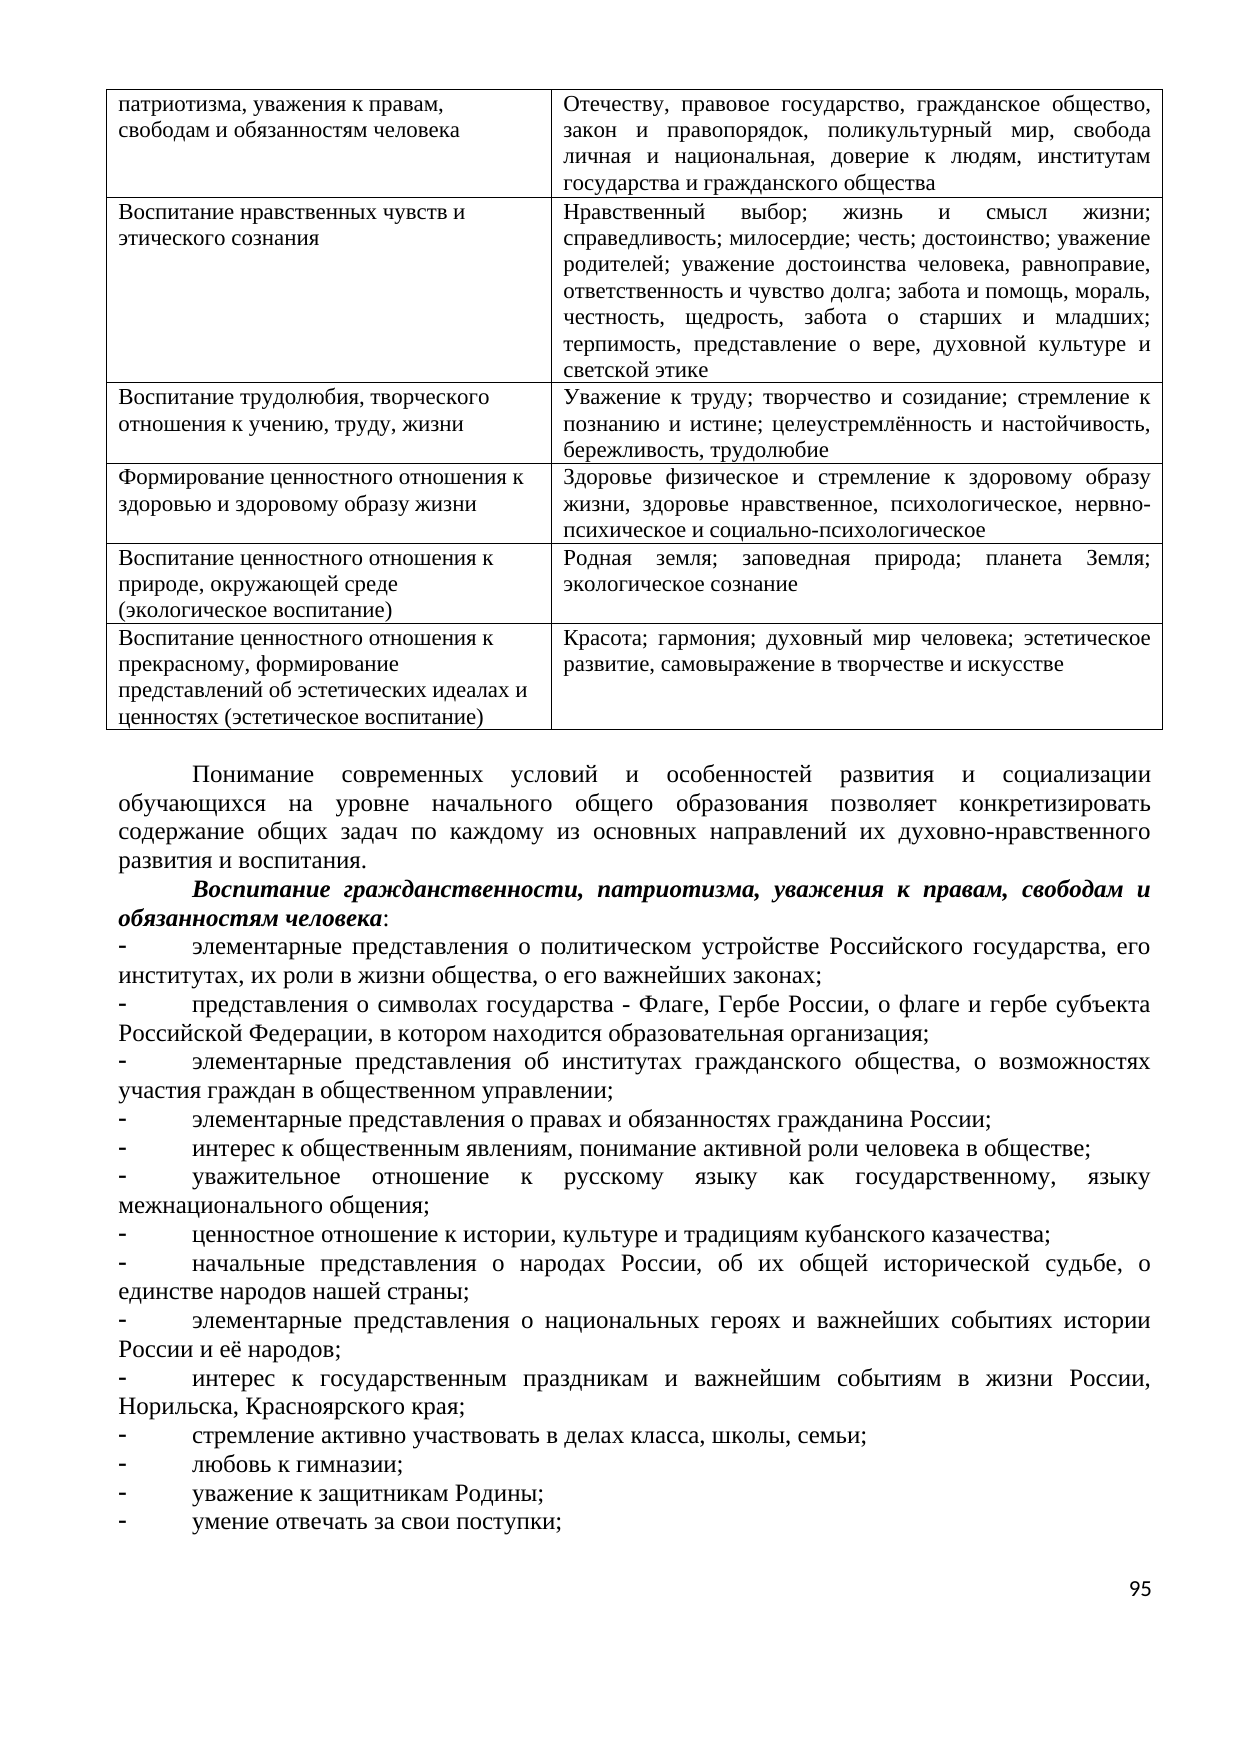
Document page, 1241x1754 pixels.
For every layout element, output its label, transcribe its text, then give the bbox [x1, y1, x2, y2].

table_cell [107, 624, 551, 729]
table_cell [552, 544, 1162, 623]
list представления о символах государства - Флаге, Гербе России, о флаге и гербе субъекта Российской Федерации, в котором находится образовательная организация; [118, 989, 1152, 1046]
list интерес к общественным явлениям, понимание активной роли человека в обществе; [118, 1133, 1152, 1161]
list элементарные представления о правах и обязанностях гражданина России; [118, 1104, 1152, 1133]
list стремление активно участвовать в делах класса, школы, семьи; [118, 1420, 1152, 1449]
list элементарные представления о национальных героях и важнейших событиях истории России и её народов; [118, 1305, 1152, 1363]
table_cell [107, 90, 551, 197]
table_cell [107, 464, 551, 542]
list уважение к защитникам Родины; [118, 1478, 1152, 1506]
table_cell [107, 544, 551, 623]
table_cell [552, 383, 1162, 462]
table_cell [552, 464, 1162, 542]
text Понимание современных условий и особенностей развития и социализации обучающихся на уровне начального общего образования позволяет конкретизировать содержание общих задач по каждому из основных направлений их духовно-нравственного развития и воспитания. [118, 759, 1152, 874]
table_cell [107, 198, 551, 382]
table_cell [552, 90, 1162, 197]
list любовь к гимназии; [118, 1449, 1152, 1478]
list умение отвечать за свои поступки; [118, 1506, 1152, 1535]
list элементарные представления о политическом устройстве Российского государства, его институтах, их роли в жизни общества, о его важнейших законах; [118, 931, 1152, 989]
list интерес к государственным праздникам и важнейшим событиям в жизни России, Норильска, Красноярского края; [118, 1363, 1152, 1420]
list начальные представления о народах России, об их общей исторической судьбе, о единстве народов нашей страны; [118, 1248, 1152, 1305]
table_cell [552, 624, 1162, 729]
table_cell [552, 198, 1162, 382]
list ценностное отношение к истории, культуре и традициям кубанского казачества; [118, 1219, 1152, 1248]
list элементарные представления об институтах гражданского общества, о возможностях участия граждан в общественном управлении; [118, 1046, 1152, 1104]
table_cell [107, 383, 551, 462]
list уважительное отношение к русскому языку как государственному, языку межнационального общения; [118, 1161, 1152, 1219]
text Воспитание гражданственности, патриотизма, уважения к правам, свободам и обязанностям человека: [118, 874, 1152, 931]
